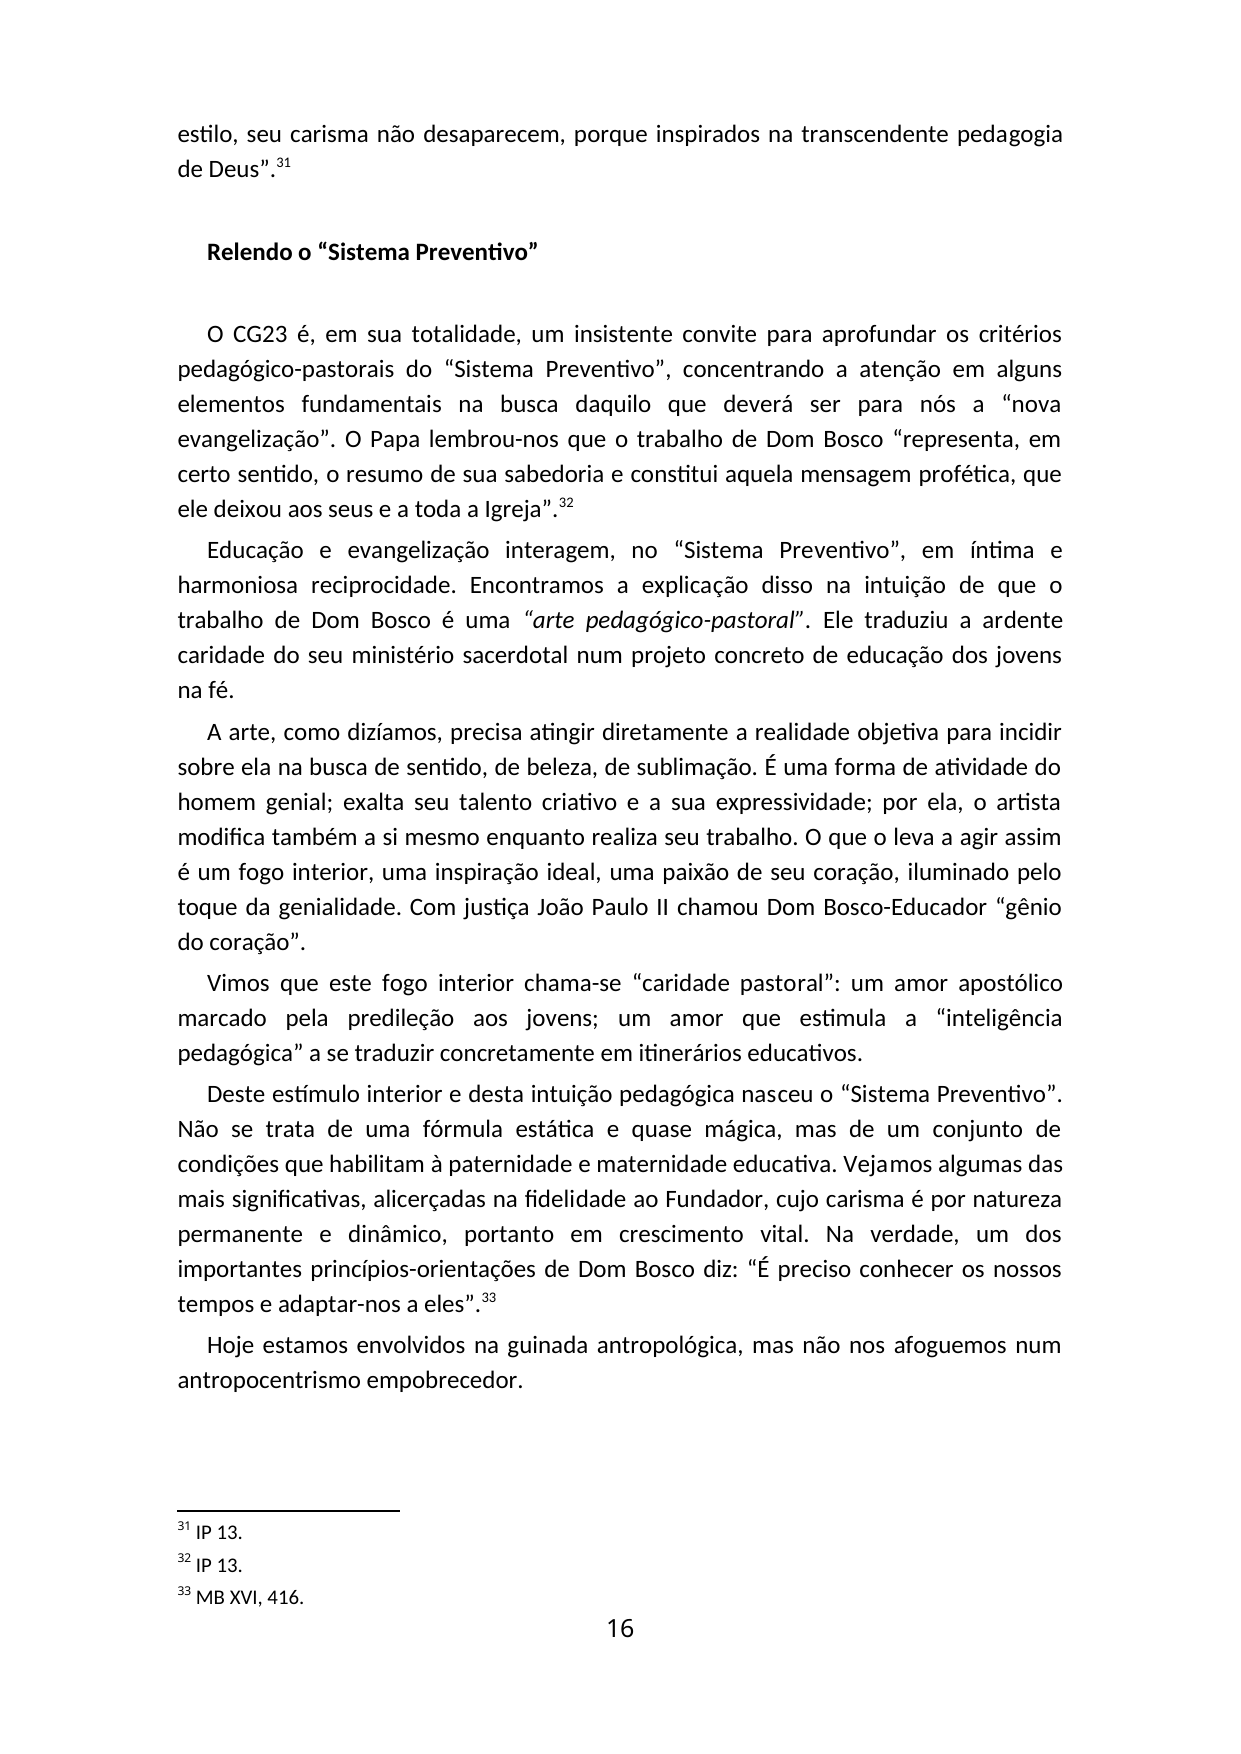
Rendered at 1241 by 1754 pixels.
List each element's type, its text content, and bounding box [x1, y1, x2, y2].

text Deste estímulo interior e desta intuição pedagógica nasceu o “Sistema Preventivo”. Não se trata de uma fórmula estática e quase mágica, mas de um conjunto de condições que habilitam à paternidade e maternidade educativa. Vejamos algumas das mais significativas, alicerçadas na fidelidade ao Fundador, cujo carisma é por natureza permanente e dinâmico, portanto em crescimento vital. Na verdade, um dos importantes princípios-orientações de Dom Bosco diz: “É preciso conhecer os nossos tempos e adaptar-nos a eles”. [177, 1078, 1063, 1319]
text A arte, como dizíamos, precisa atingir diretamente a realidade objetiva para incidir sobre ela na busca de sentido, de beleza, de sublimação. É uma forma de atividade do homem genial; exalta seu talento criativo e a sua expressividade; por ela, o artista modifica também a si mesmo enquanto realiza seu trabalho. O que o leva a agir assim é um fogo interior, uma inspiração ideal, uma paixão de seu coração, iluminado pelo toque da genialidade. Com justiça João Paulo II chamou Dom Bosco-Educador “gênio do coração”. [177, 716, 1063, 956]
text Educação e evangelização interagem, no “Sistema Preventivo”, em íntima e harmoniosa reciprocidade. Encontramos a explicação disso na intuição de que o trabalho de Dom Bosco é uma “arte pedagógico-pastoral”. Ele traduziu a ardente caridade do seu ministério sacerdotal num projeto concreto de educação dos jovens na fé. [177, 534, 1063, 705]
text Hoje estamos envolvidos na guinada antropológica, mas não nos afoguemos num antropocentrismo empobrecedor. [177, 1329, 1063, 1395]
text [177, 118, 1063, 184]
text Relendo o “Sistema Preventivo” [177, 236, 1063, 266]
text Vimos que este fogo interior chama-se “caridade pastoral”: um amor apostólico marcado pela predileção aos jovens; um amor que estimula a “inteligência pedagógica” a se traduzir concretamente em itinerários educativos. [177, 967, 1063, 1067]
text O CG23 é, em sua totalidade, um insistente convite para aprofundar os critérios pedagógico-pastorais do “Sistema Preventivo”, concentrando a atenção em alguns elementos fundamentais na busca daquilo que deverá ser para nós a “nova evangelização”. O Papa lembrou-nos que o trabalho de Dom Bosco “representa, em certo sentido, o resumo de sua sabedoria e constitui aquela mensagem profética, que ele deixou aos seus e a toda a Igreja”. [177, 318, 1063, 524]
